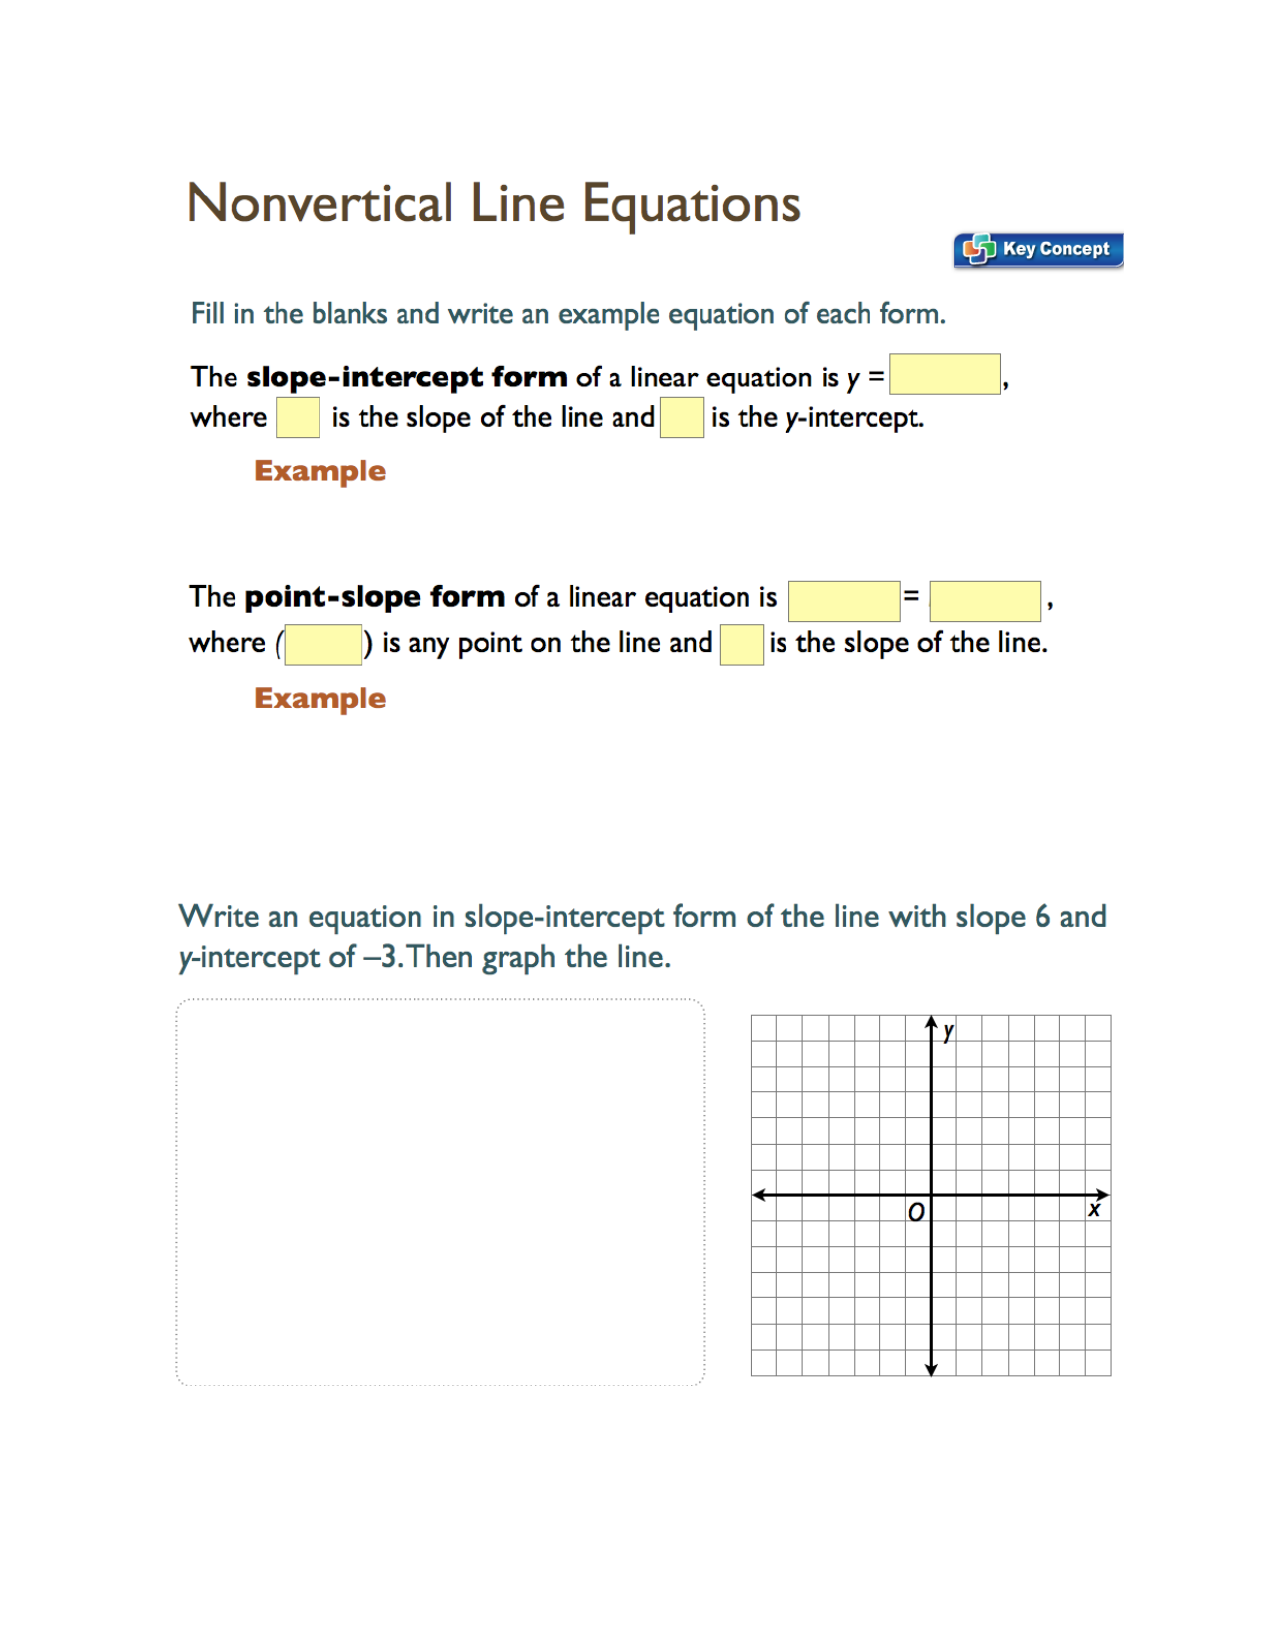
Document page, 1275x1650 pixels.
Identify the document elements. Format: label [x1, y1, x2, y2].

picture [150, 880, 1126, 1386]
picture [150, 149, 1124, 752]
